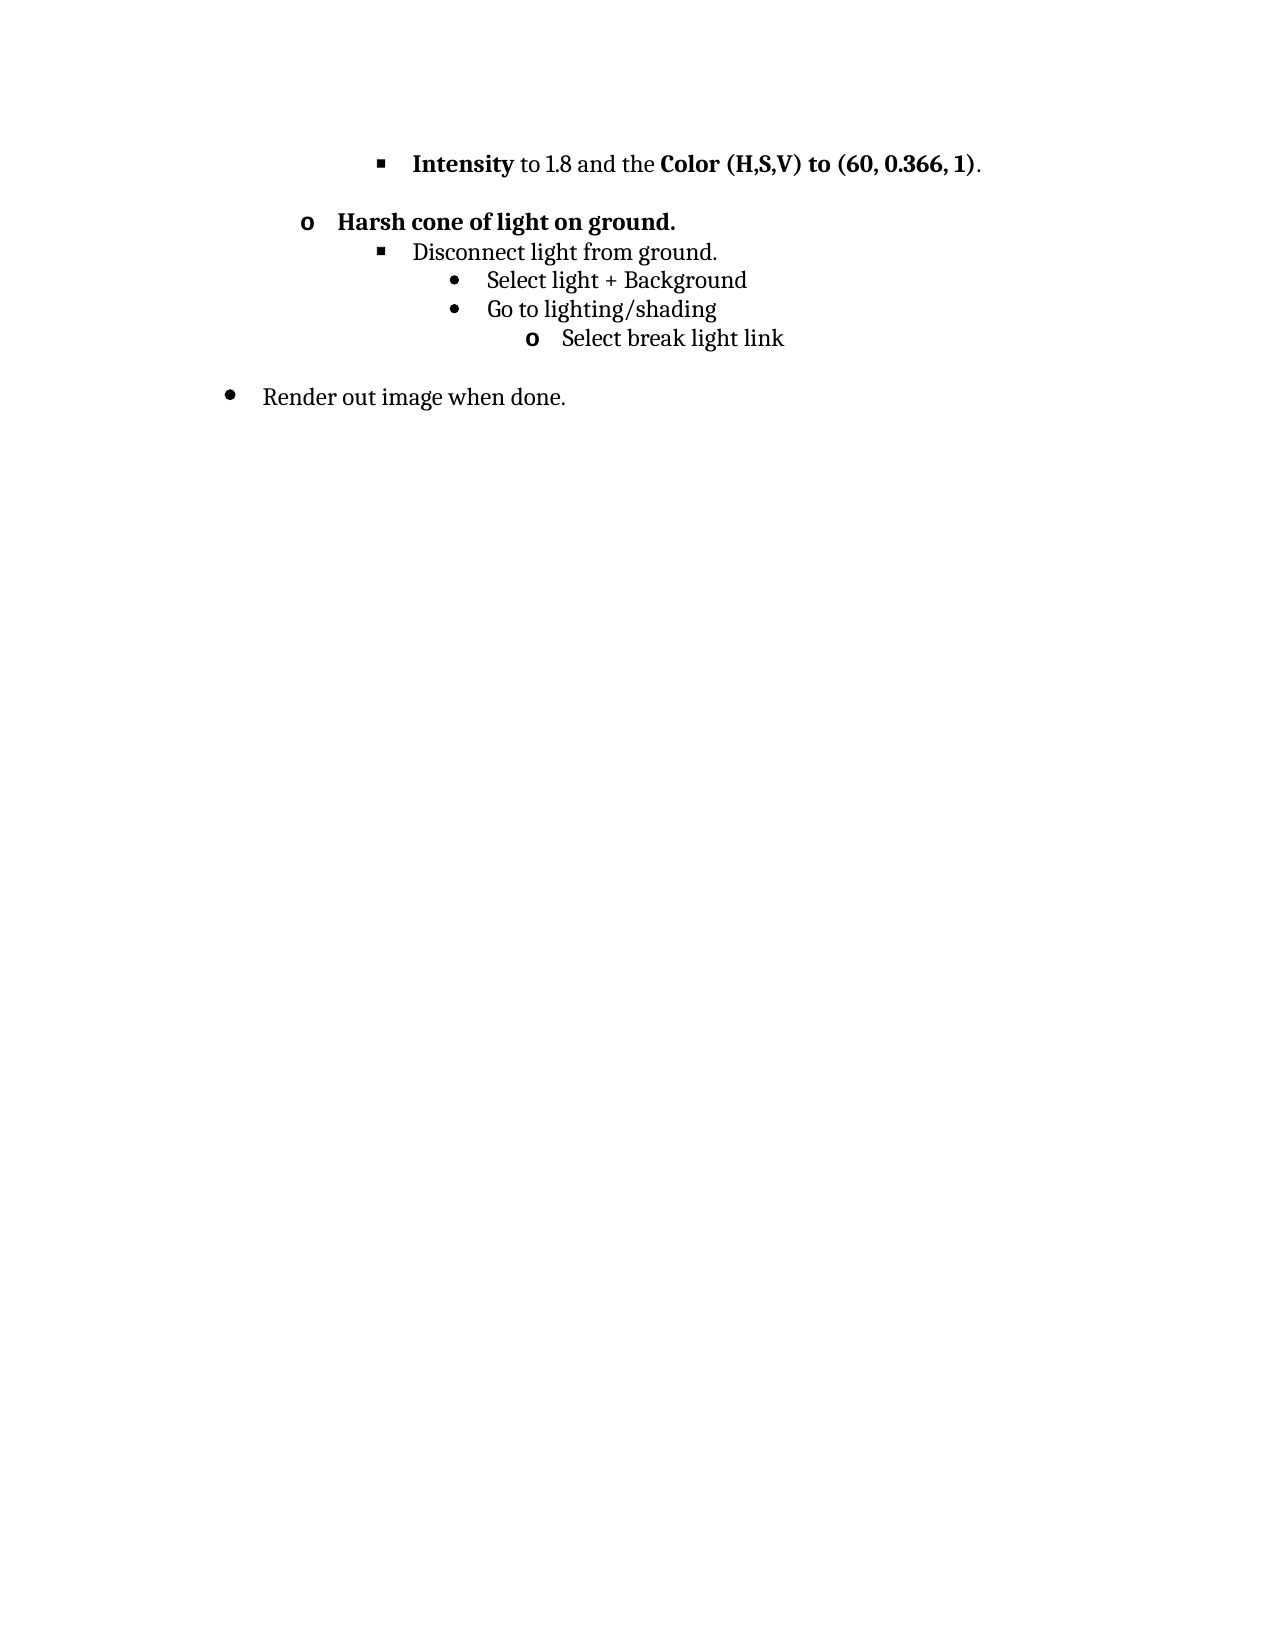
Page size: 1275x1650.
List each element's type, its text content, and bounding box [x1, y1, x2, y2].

list Render out image when done. [225, 382, 1087, 440]
list Select light + Background [450, 266, 1087, 295]
list Intensity to 1.8 and the Color (H,S,V) to (60, 0.366, 1). [375, 150, 1087, 207]
list Disconnect light from ground. [375, 237, 1087, 266]
list Harsh cone of light on ground. [300, 207, 1087, 237]
list Select break light link [525, 324, 1087, 382]
list Go to lighting/shading [450, 295, 1087, 324]
